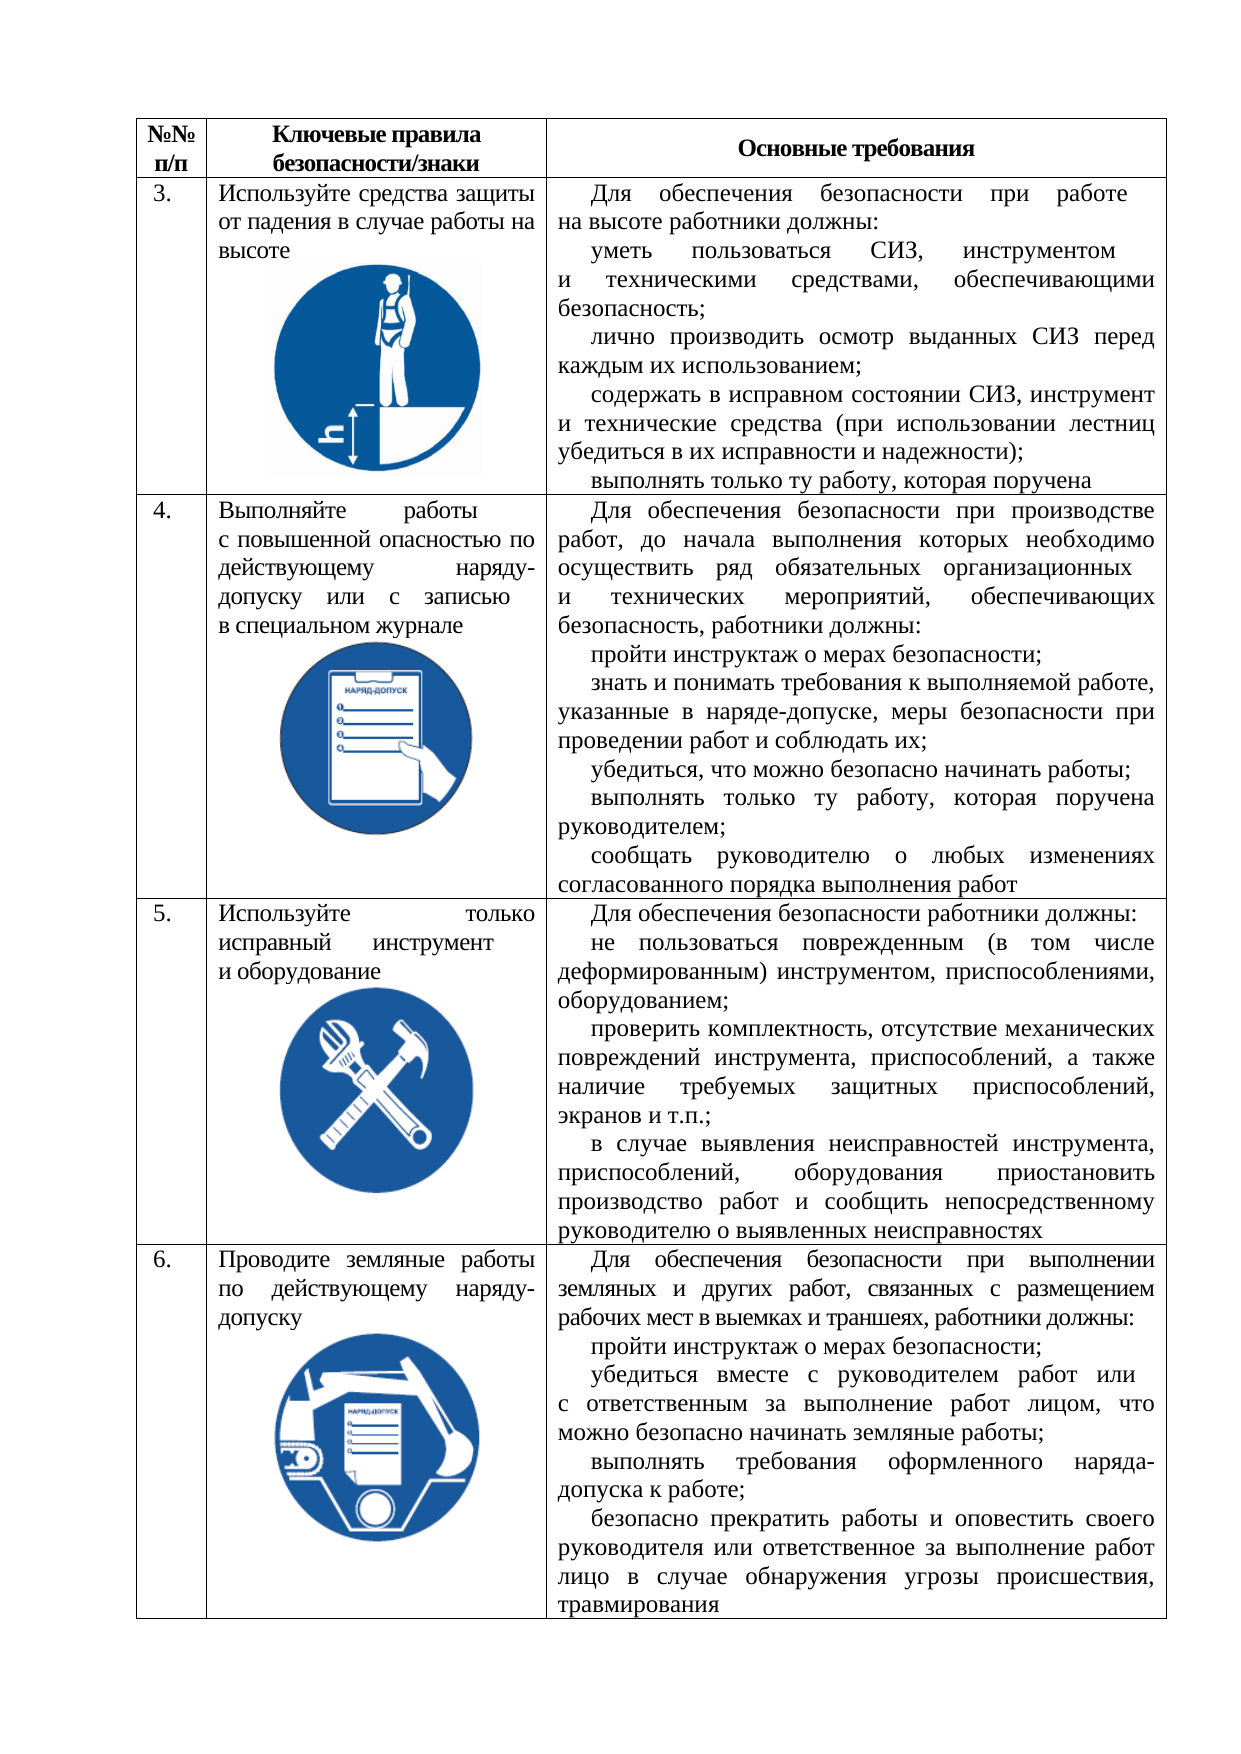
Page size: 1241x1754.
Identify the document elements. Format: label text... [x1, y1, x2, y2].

table_header №№ п/п [137, 119, 206, 177]
picture [271, 1330, 483, 1544]
table_cell Проводите земляные работы по действующему наряду-допуску [207, 1245, 546, 1618]
table_cell [137, 178, 206, 494]
table_header Ключевые правила безопасности/знаки [207, 119, 546, 177]
table_cell Для обеспечения безопасности при работе на высоте работники должны: уметь пользоваться СИЗ, инструментом и техническими средствами, обеспечивающими безопасность; лично производить осмотр выданных СИЗ перед каждым их использованием; содержать в исправном состоянии СИЗ, инструмент и технические средства (при использовании лестниц убедиться в их исправности и надежности); выполнять только ту работу, которая поручена [547, 178, 1166, 494]
picture [270, 263, 483, 476]
table_cell Используйте средства защиты от падения в случае работы на высоте [207, 178, 546, 494]
table_cell Используйте только исправный инструмент и оборудование [207, 899, 546, 1243]
table_cell [137, 1245, 206, 1618]
table_cell Для обеспечения безопасности при производстве работ, до начала выполнения которых необходимо осуществить ряд обязательных организационных и технических мероприятий, обеспечивающих безопасность, работники должны: пройти инструктаж о мерах безопасности; знать и понимать требования к выполняемой работе, указанные в наряде-допуске, меры безопасности при проведении работ и соблюдать их; убедиться, что можно безопасно начинать работы; выполнять только ту работу, которая поручена руководителем; сообщать руководителю о любых изменениях согласованного порядка выполнения работ [547, 495, 1166, 897]
table_header Основные требования [547, 119, 1166, 177]
table_cell [137, 495, 206, 897]
picture [278, 984, 476, 1198]
table_cell Выполняйте работы с повышенной опасностью по действующему наряду-допуску или с записью в специальном журнале [207, 495, 546, 897]
table_cell Для обеспечения безопасности работники должны: не пользоваться поврежденным (в том числе деформированным) инструментом, приспособлениями, оборудованием; проверить комплектность, отсутствие механических повреждений инструмента, приспособлений, а также наличие требуемых защитных приспособлений, экранов и т.п.; в случае выявления неисправностей инструмента, приспособлений, оборудования приостановить производство работ и сообщить непосредственному руководителю о выявленных неисправностях [547, 899, 1166, 1243]
table_cell [137, 899, 206, 1243]
picture [278, 638, 475, 839]
table_cell Для обеспечения безопасности при выполнении земляных и других работ, связанных с размещением рабочих мест в выемках и траншеях, работники должны: пройти инструктаж о мерах безопасности; убедиться вместе с руководителем работ или с ответственным за выполнение работ лицом, что можно безопасно начинать земляные работы; выполнять требования оформленного наряда- допуска к работе; безопасно прекратить работы и оповестить своего руководителя или ответственное за выполнение работ лицо в случае обнаружения угрозы происшествия, травмирования [547, 1245, 1166, 1618]
